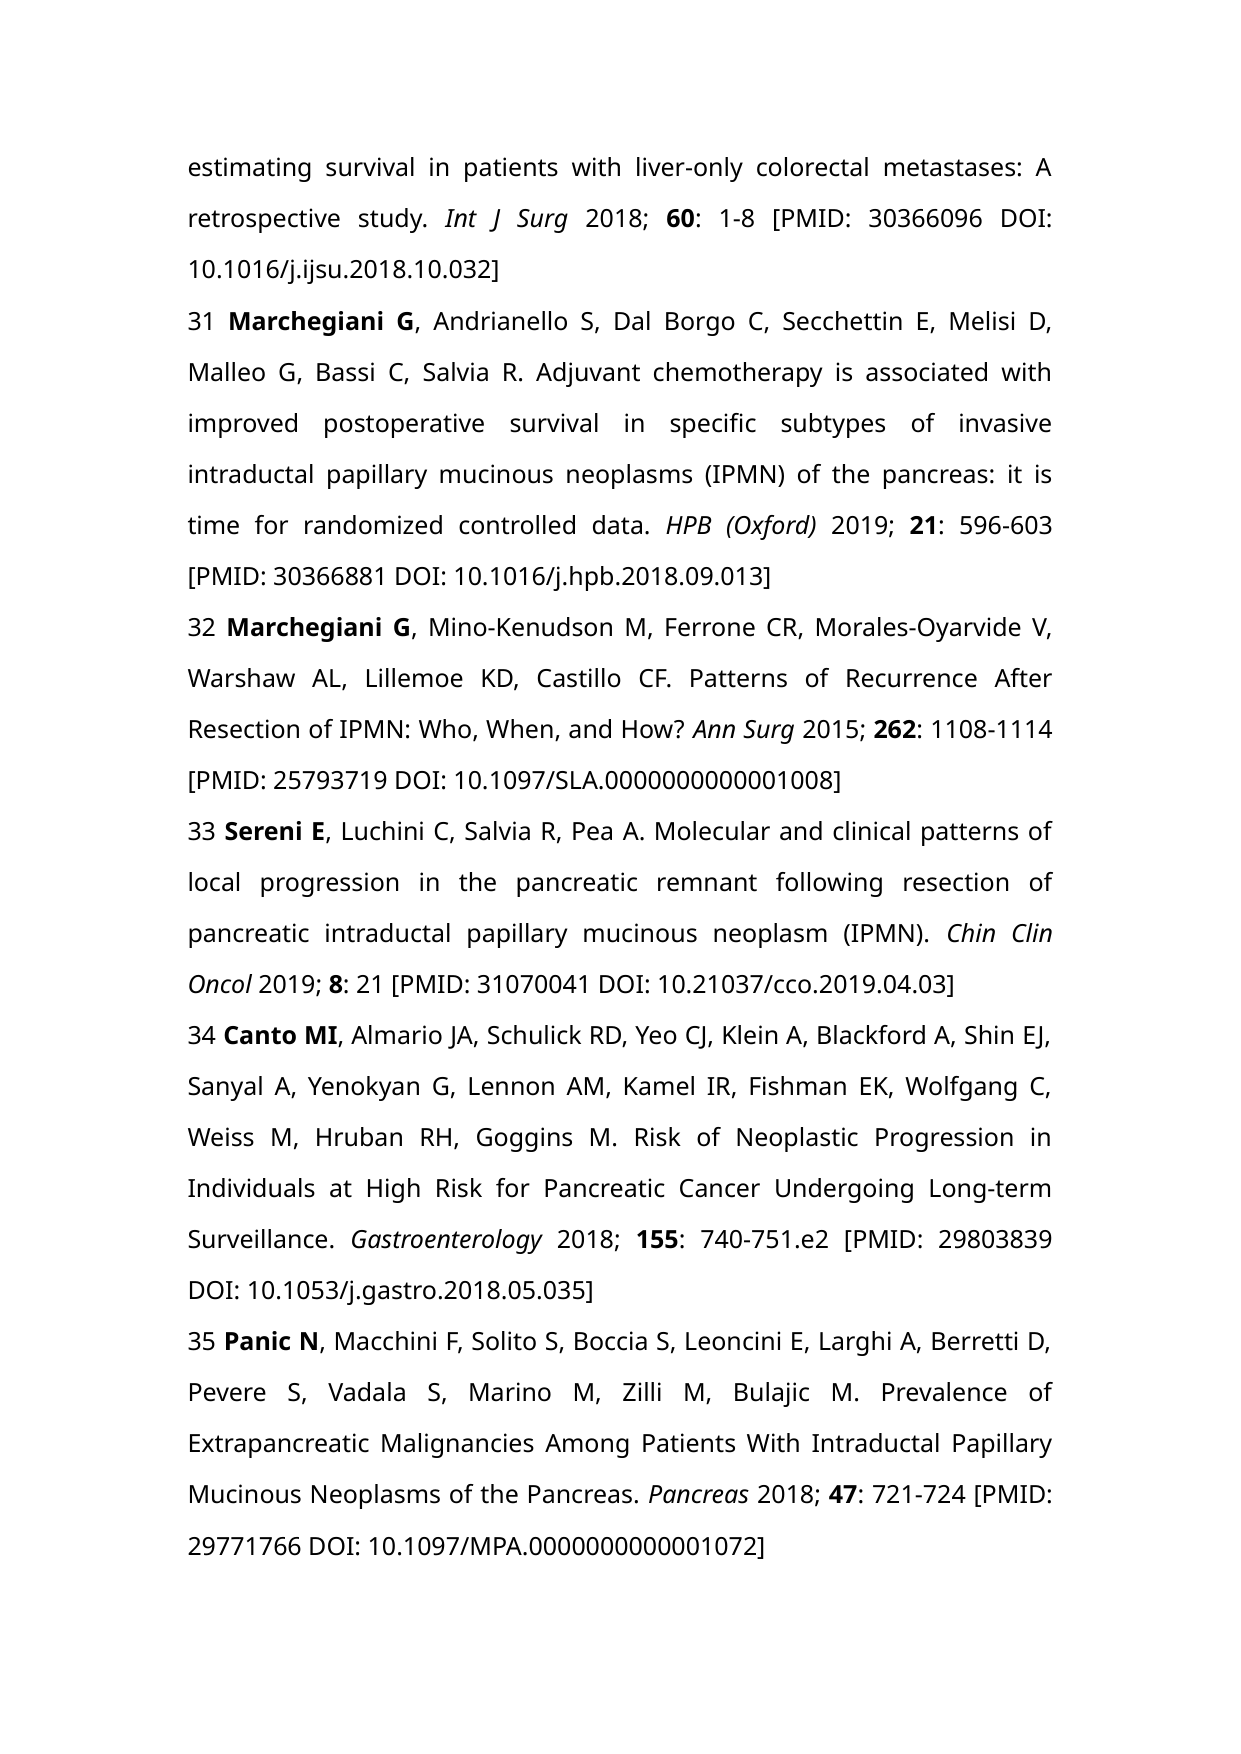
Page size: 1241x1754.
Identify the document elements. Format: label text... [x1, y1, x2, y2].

text 33 Sereni E, Luchini C, Salvia R, Pea A. Molecular and clinical patterns of local progression in the pancreatic remnant following resection of pancreatic intraductal papillary mucinous neoplasm (IPMN). Chin Clin Oncol 2019; 8: 21 [PMID: 31070041 DOI: 10.21037/cco.2019.04.03] [187, 813, 1053, 1001]
text 31 Marchegiani G, Andrianello S, Dal Borgo C, Secchettin E, Melisi D, Malleo G, Bassi C, Salvia R. Adjuvant chemotherapy is associated with improved postoperative survival in specific subtypes of invasive intraductal papillary mucinous neoplasms (IPMN) of the pancreas: it is time for randomized controlled data. HPB (Oxford) 2019; 21: 596-603 [PMID: 30366881 DOI: 10.1016/j.hpb.2018.09.013] [187, 303, 1053, 592]
text 34 Canto MI, Almario JA, Schulick RD, Yeo CJ, Klein A, Blackford A, Shin EJ, Sanyal A, Yenokyan G, Lennon AM, Kamel IR, Fishman EK, Wolfgang C, Weiss M, Hruban RH, Goggins M. Risk of Neoplastic Progression in Individuals at High Risk for Pancreatic Cancer Undergoing Long-term Surveillance. Gastroenterology 2018; 155: 740-751.e2 [PMID: 29803839 DOI: 10.1053/j.gastro.2018.05.035] [187, 1018, 1053, 1307]
text 35 Panic N, Macchini F, Solito S, Boccia S, Leoncini E, Larghi A, Berretti D, Pevere S, Vadala S, Marino M, Zilli M, Bulajic M. Prevalence of Extrapancreatic Malignancies Among Patients With Intraductal Papillary Mucinous Neoplasms of the Pancreas. Pancreas 2018; 47: 721-724 [PMID: 29771766 DOI: 10.1097/MPA.0000000000001072] [187, 1324, 1053, 1562]
text 32 Marchegiani G, Mino-Kenudson M, Ferrone CR, Morales-Oyarvide V, Warshaw AL, Lillemoe KD, Castillo CF. Patterns of Recurrence After Resection of IPMN: Who, When, and How? Ann Surg 2015; 262: 1108-1114 [PMID: 25793719 DOI: 10.1097/SLA.0000000000001008] [187, 609, 1053, 797]
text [187, 150, 1053, 286]
